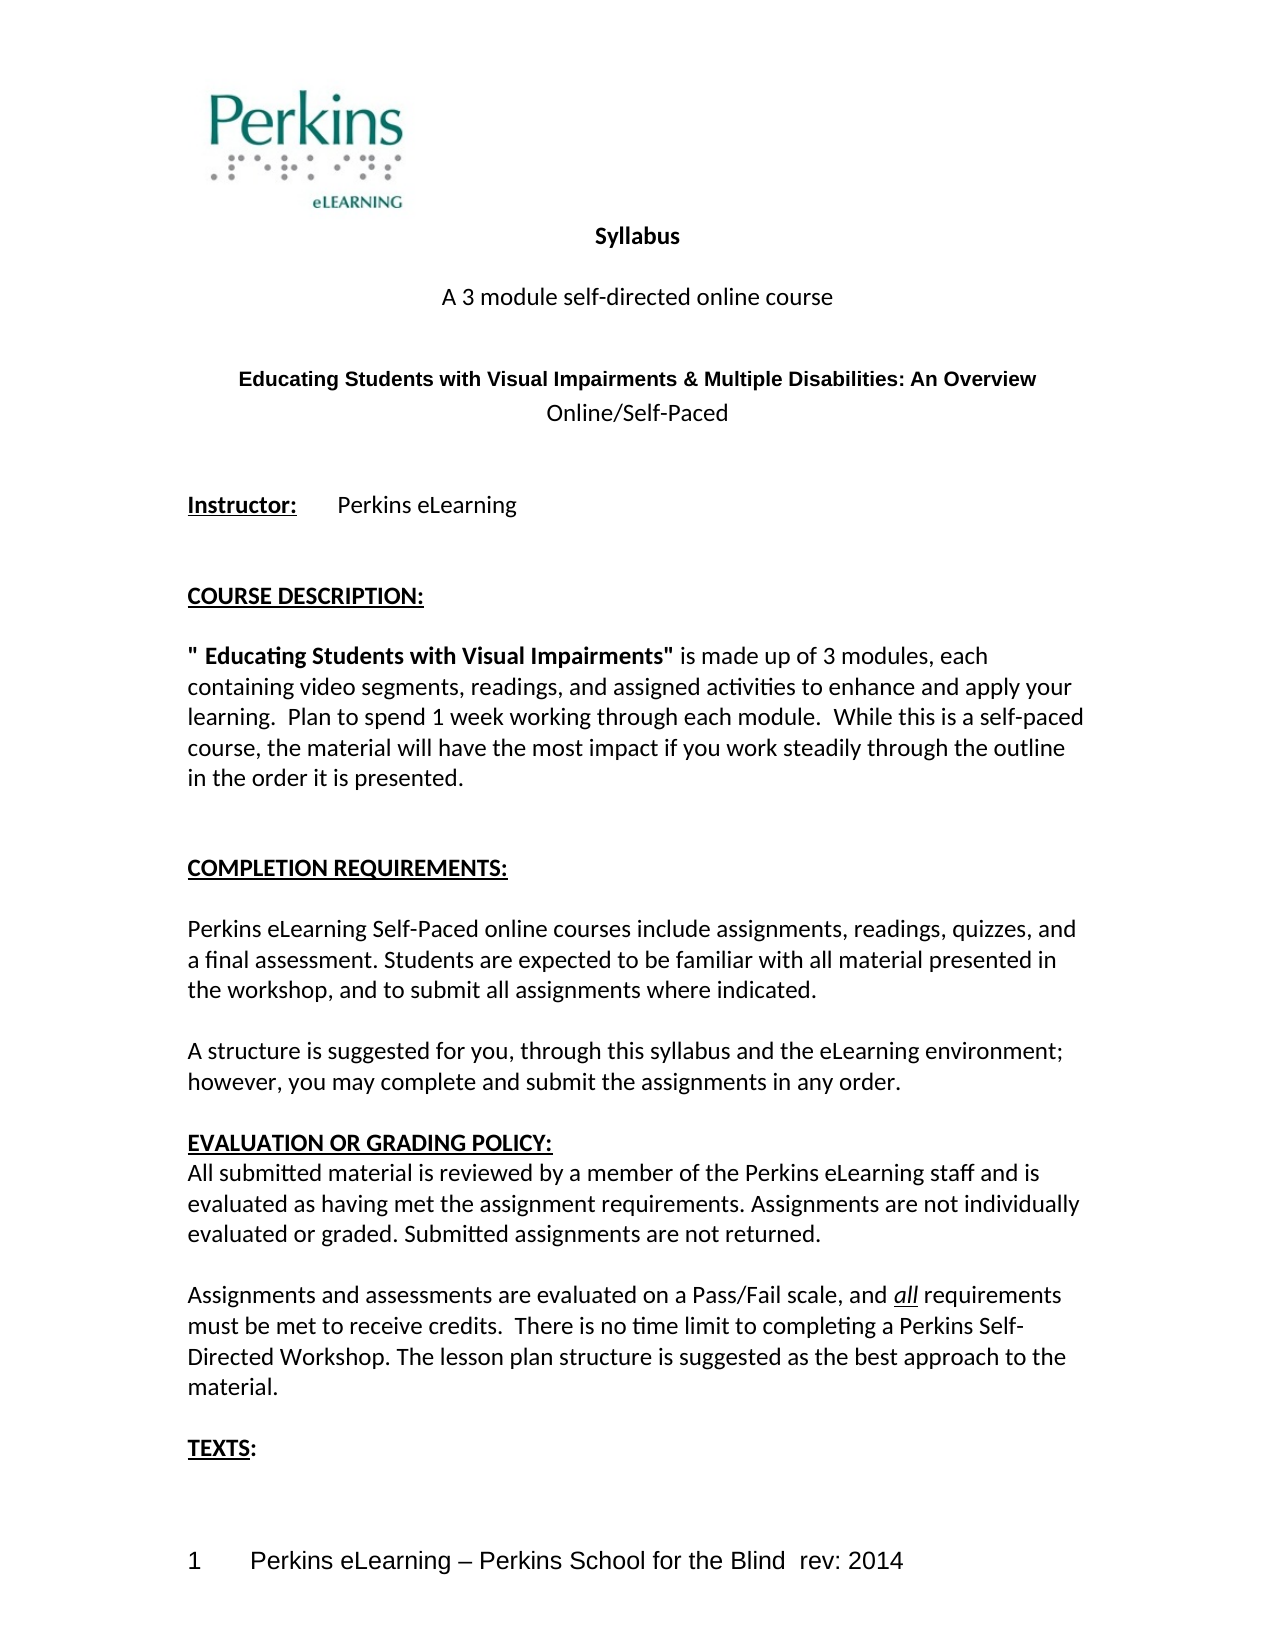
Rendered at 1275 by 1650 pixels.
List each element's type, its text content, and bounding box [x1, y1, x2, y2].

text EVALUATION OR GRADING POLICY: [187, 1127, 1087, 1158]
text COURSE DESCRIPTION: [187, 580, 1087, 611]
text " Educating Students with Visual Impairments" is made up of 3 modules, each containing video segments, readings, and assigned activities to enhance and apply your learning. Plan to spend 1 week working through each module. While this is a self-paced course, the material will have the most impact if you work steadily through the outline in the order it is presented. [187, 640, 1087, 793]
text All submitted material is reviewed by a member of the Perkins eLearning staff and is evaluated as having met the assignment requirements. Assignments are not individually evaluated or graded. Submitted assignments are not returned. [187, 1158, 1087, 1249]
text A structure is suggested for you, through this syllabus and the eLearning environment; however, you may complete and submit the assignments in any order. [187, 1036, 1087, 1097]
text COMPLETION REQUIREMENTS: [187, 852, 1087, 883]
text Instructor: Perkins eLearning [187, 489, 1087, 519]
text Perkins eLearning Self-Paced online courses include assignments, readings, quizzes, and a final assessment. Students are expected to be familiar with all material presented in the workshop, and to submit all assignments where indicated. [187, 913, 1087, 1005]
text A 3 module self-directed online course [187, 281, 1087, 312]
text Assignments and assessments are evaluated on a Pass/Fail scale, and all requirements must be met to receive credits. There is no time limit to completing a Perkins Self-Directed Workshop. The lesson plan structure is suggested as the best approach to the material. [187, 1280, 1087, 1402]
text Syllabus [187, 220, 1087, 251]
subtitle Educating Students with Visual Impairments & Multiple Disabilities: An Overview [187, 367, 1087, 391]
subtitle Online/Self-Paced [187, 397, 1087, 428]
picture [187, 75, 423, 220]
text TEXTS: [187, 1432, 1087, 1463]
